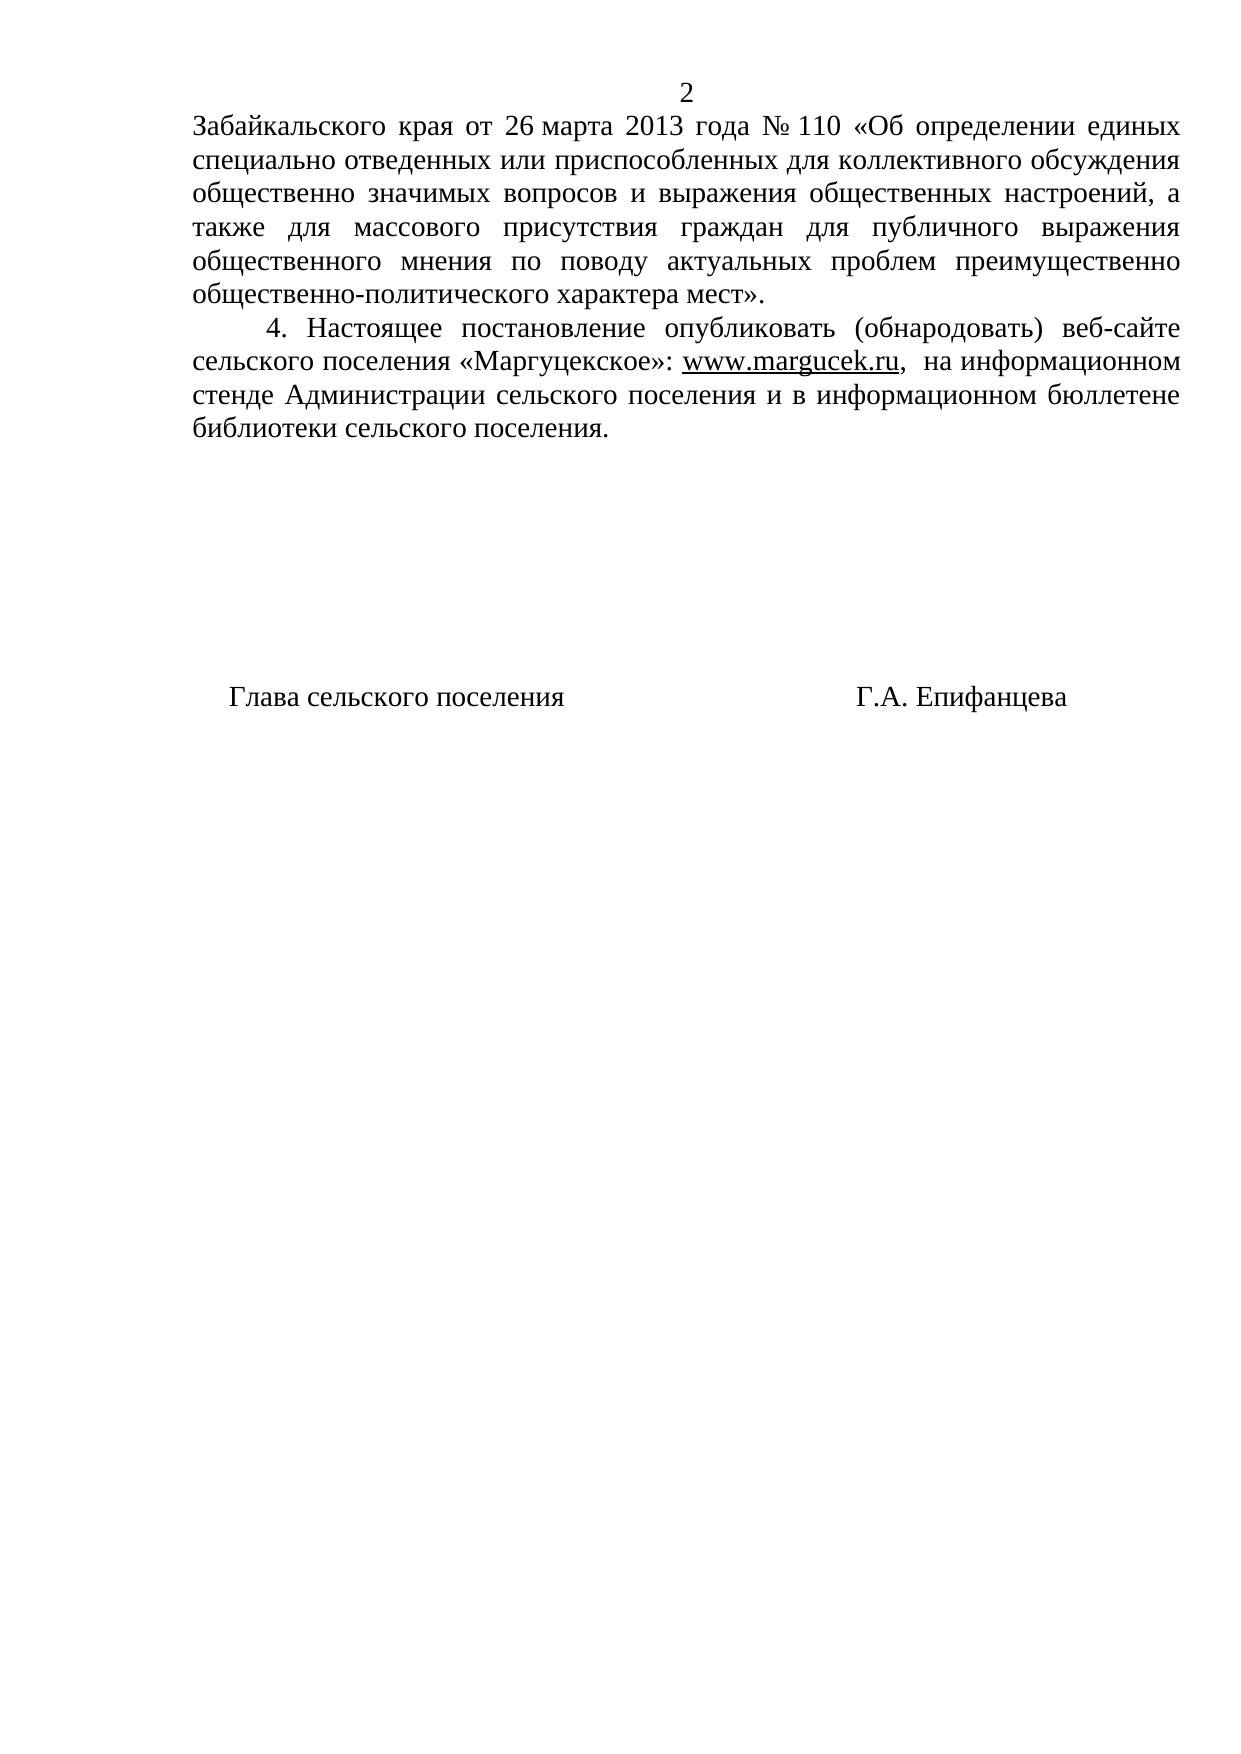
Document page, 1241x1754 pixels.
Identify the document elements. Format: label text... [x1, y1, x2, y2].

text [192, 108, 1181, 310]
text Глава сельского поселения Г.А. Епифанцева [192, 679, 1181, 712]
text 4. Настоящее постановление опубликовать (обнародовать) веб-сайте сельского поселения «Маргуцекское»: www.margucek.ru, на информационном стенде Администрации сельского поселения и в информационном бюллетене библиотеки сельского поселения. [192, 310, 1181, 444]
